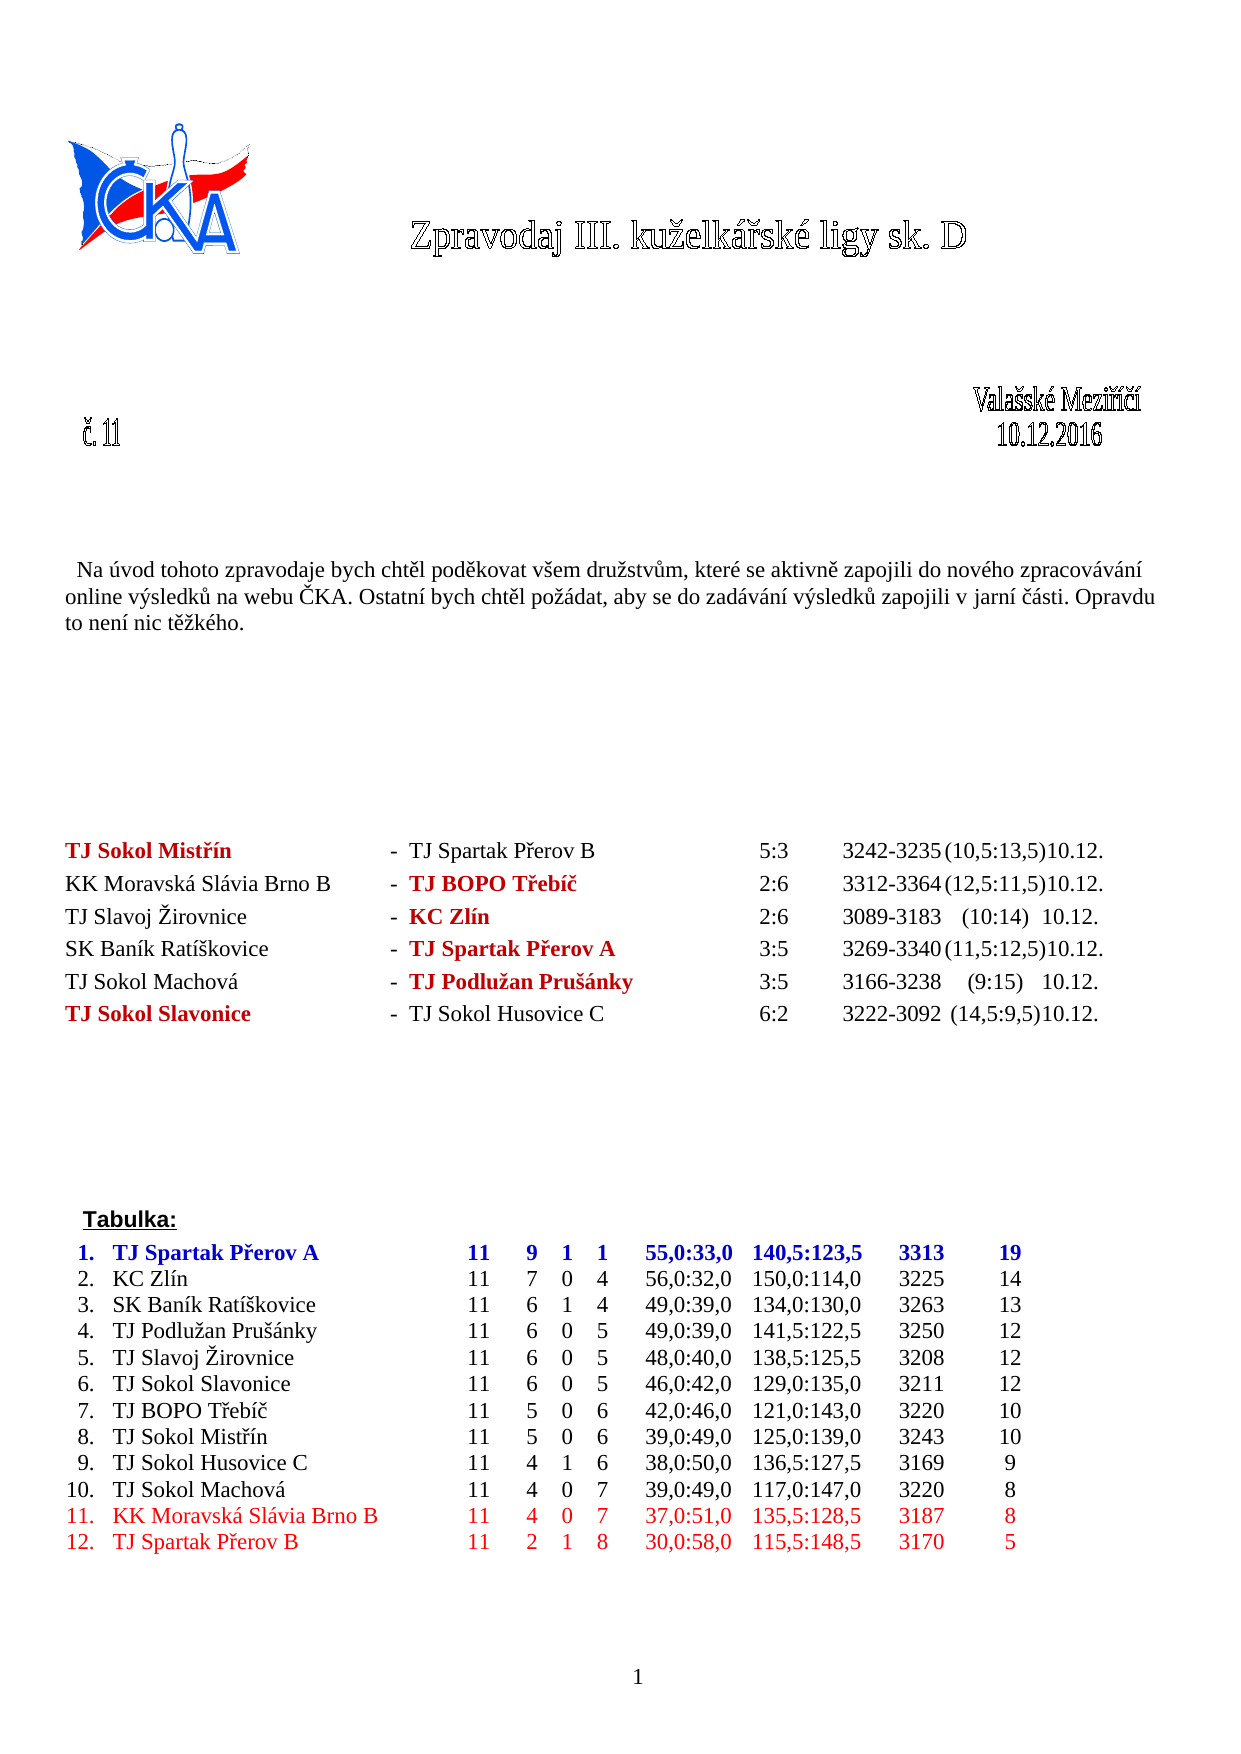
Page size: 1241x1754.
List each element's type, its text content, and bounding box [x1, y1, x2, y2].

text 3. SK Baník Ratíškovice 11 6 1 4 49,0:39,0 134,0:130,0 3263 13 [65, 1291, 1175, 1318]
text 7. TJ BOPO Třebíč 11 5 0 6 42,0:46,0 121,0:143,0 3220 10 [65, 1397, 1175, 1423]
text TJ Sokol Machová - TJ Podlužan Prušánky 3:5 3166-3238 (9:15) 10.12. [65, 968, 1175, 994]
text 11. KK Moravská Slávia Brno B 11 4 0 7 37,0:51,0 135,5:128,5 3187 8 [65, 1502, 1175, 1528]
text TJ Sokol Mistřín - TJ Spartak Přerov B 5:3 3242-3235 (10,5:13,5) 10.12. [65, 837, 1175, 864]
text Na úvod tohoto zpravodaje bych chtěl poděkovat všem družstvům, které se aktivně zapojili do nového zpracovávání online výsledků na webu ČKA. Ostatní bych chtěl požádat, aby se do zadávání výsledků zapojili v jarní části. Opravdu to není nic těžkého. [65, 557, 1175, 636]
text 1. TJ Spartak Přerov A 11 9 1 1 55,0:33,0 140,5:123,5 3313 19 [65, 1238, 1175, 1265]
text 6. TJ Sokol Slavonice 11 6 0 5 46,0:42,0 129,0:135,0 3211 12 [65, 1370, 1175, 1397]
text 10. TJ Sokol Machová 11 4 0 7 39,0:49,0 117,0:147,0 3220 8 [65, 1476, 1175, 1502]
subtitle Tabulka: [83, 1206, 1181, 1232]
text TJ Sokol Slavonice - TJ Sokol Husovice C 6:2 3222-3092 (14,5:9,5) 10.12. [65, 1001, 1175, 1027]
text 9. TJ Sokol Husovice C 11 4 1 6 38,0:50,0 136,5:127,5 3169 9 [65, 1449, 1175, 1476]
text 8. TJ Sokol Mistřín 11 5 0 6 39,0:49,0 125,0:139,0 3243 10 [65, 1423, 1175, 1449]
text KK Moravská Slávia Brno B - TJ BOPO Třebíč 2:6 3312-3364 (12,5:11,5) 10.12. [65, 870, 1175, 896]
text 12. TJ Spartak Přerov B 11 2 1 8 30,0:58,0 115,5:148,5 3170 5 [65, 1528, 1175, 1555]
text TJ Slavoj Žirovnice - KC Zlín 2:6 3089-3183 (10:14) 10.12. [65, 903, 1175, 929]
text 2. KC Zlín 11 7 0 4 56,0:32,0 150,0:114,0 3225 14 [65, 1265, 1175, 1291]
text SK Baník Ratíškovice - TJ Spartak Přerov A 3:5 3269-3340 (11,5:12,5) 10.12. [65, 935, 1175, 962]
text 5. TJ Slavoj Žirovnice 11 6 0 5 48,0:40,0 138,5:125,5 3208 12 [65, 1344, 1175, 1370]
text 4. TJ Podlužan Prušánky 11 6 0 5 49,0:39,0 141,5:122,5 3250 12 [65, 1318, 1175, 1344]
